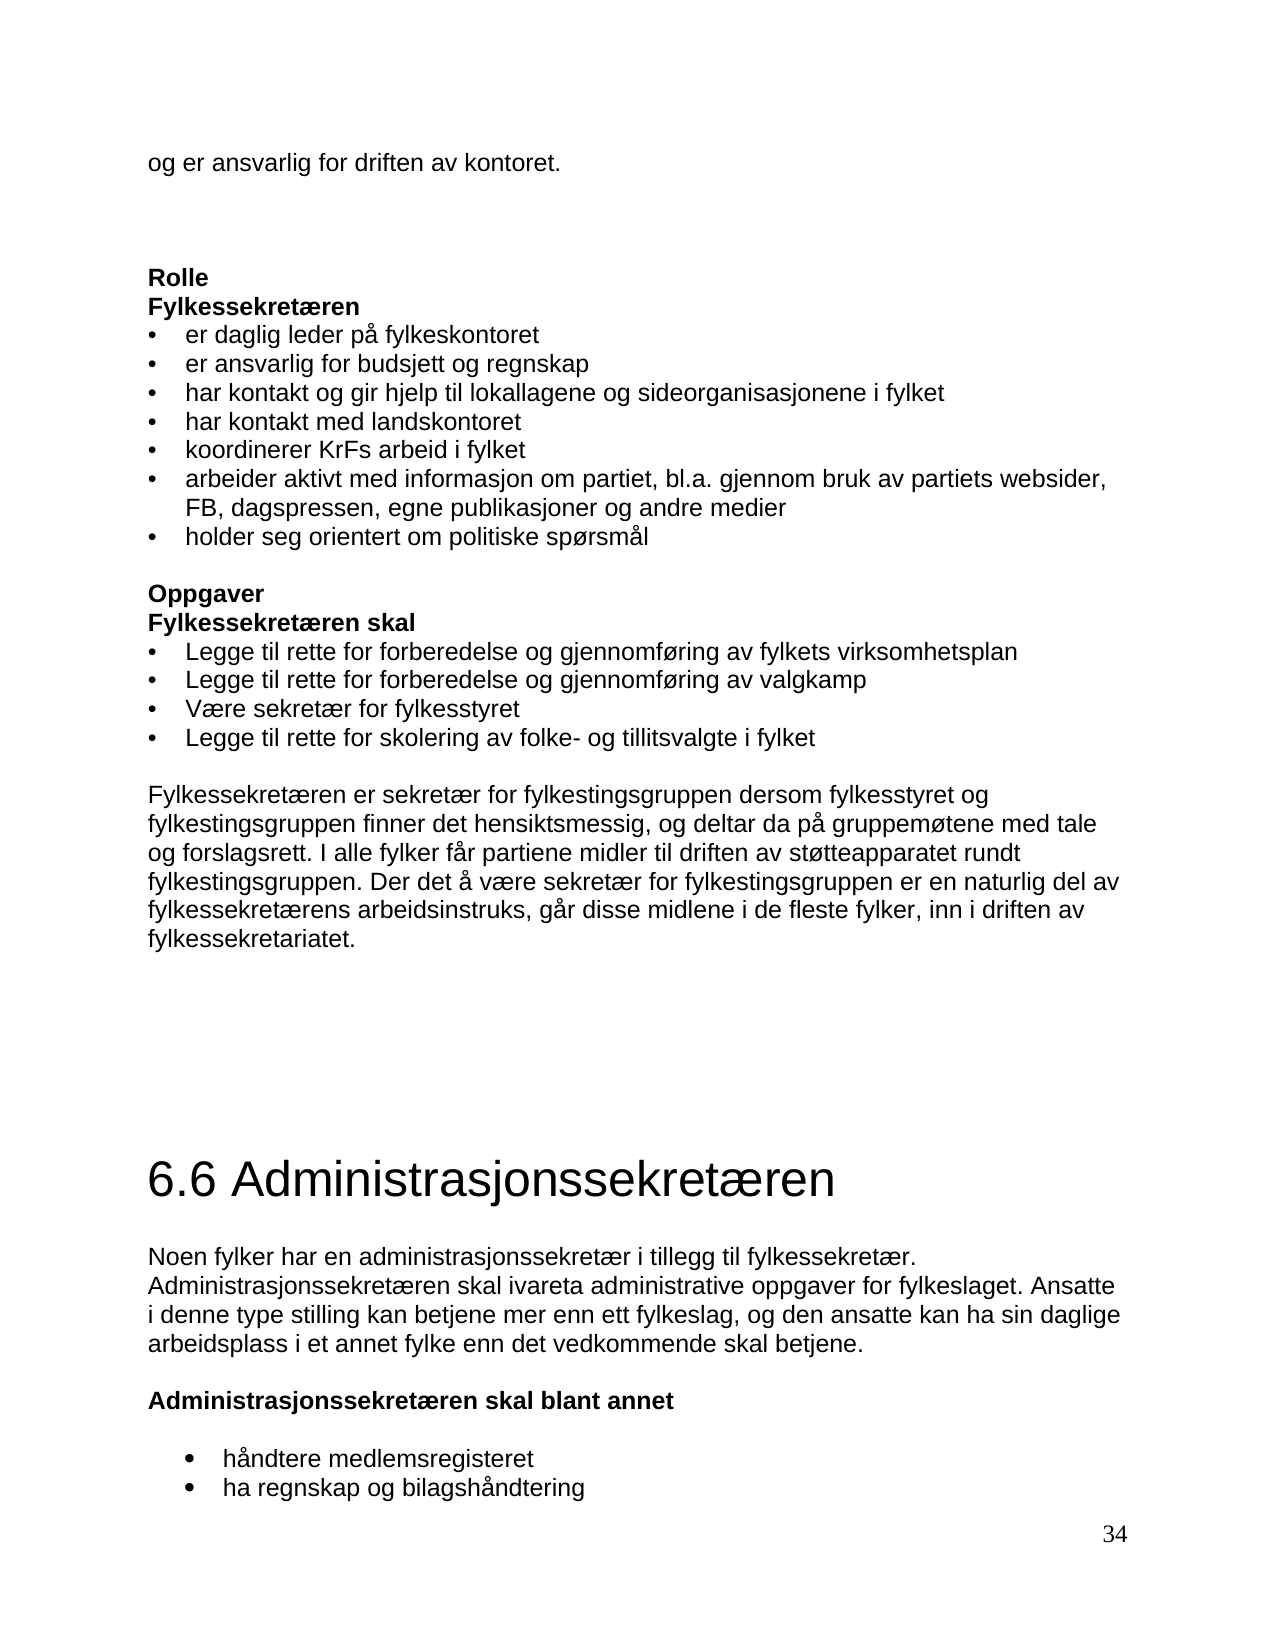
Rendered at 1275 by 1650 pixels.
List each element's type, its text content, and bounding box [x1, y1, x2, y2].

text Fylkessekretæren er sekretær for fylkestingsgruppen dersom fylkesstyret og fylkestingsgruppen finner det hensiktsmessig, og deltar da på gruppemøtene med tale og forslagsrett. I alle fylker får partiene midler til driften av støtteapparatet rundt fylkestingsgruppen. Der det å være sekretær for fylkestingsgruppen er en naturlig del av fylkessekretærens arbeidsinstruks, går disse midlene i de fleste fylker, inn i driften av fylkessekretariatet. [148, 780, 1127, 953]
list Legge til rette for forberedelse og gjennomføring av fylkets virksomhetsplan [148, 636, 1127, 665]
list koordinerer KrFs arbeid i fylket [148, 435, 1127, 464]
text og er ansvarlig for driften av kontoret. [148, 148, 1127, 176]
text Administrasjonssekretæren skal blant annet [148, 1386, 1127, 1415]
list Legge til rette for skolering av folke- og tillitsvalgte i fylket [148, 723, 1127, 751]
list holder seg orientert om politiske spørsmål [148, 521, 1127, 550]
list arbeider aktivt med informasjon om partiet, bl.a. gjennom bruk av partiets websider, FB, dagspressen, egne publikasjoner og andre medier [148, 464, 1127, 521]
subtitle 6.6 Administrasjonssekretæren [148, 1150, 1127, 1207]
list Være sekretær for fylkesstyret [148, 694, 1127, 723]
list ha regnskap og bilagshåndtering [185, 1472, 1127, 1501]
text Noen fylker har en administrasjonssekretær i tillegg til fylkessekretær. Administrasjonssekretæren skal ivareta administrative oppgaver for fylkeslaget. Ansatte i denne type stilling kan betjene mer enn ett fylkeslag, og den ansatte kan ha sin daglige arbeidsplass i et annet fylke enn det vedkommende skal betjene. [148, 1242, 1127, 1357]
list har kontakt med landskontoret [148, 406, 1127, 435]
list har kontakt og gir hjelp til lokallagene og sideorganisasjonene i fylket [148, 378, 1127, 406]
text Fylkessekretæren [148, 291, 1127, 320]
text Rolle [148, 263, 1127, 291]
text Fylkessekretæren skal [148, 608, 1127, 636]
text Oppgaver [148, 579, 1127, 608]
list er ansvarlig for budsjett og regnskap [148, 349, 1127, 378]
list er daglig leder på fylkeskontoret [148, 320, 1127, 349]
list Legge til rette for forberedelse og gjennomføring av valgkamp [148, 665, 1127, 694]
list håndtere medlemsregisteret [185, 1444, 1127, 1472]
